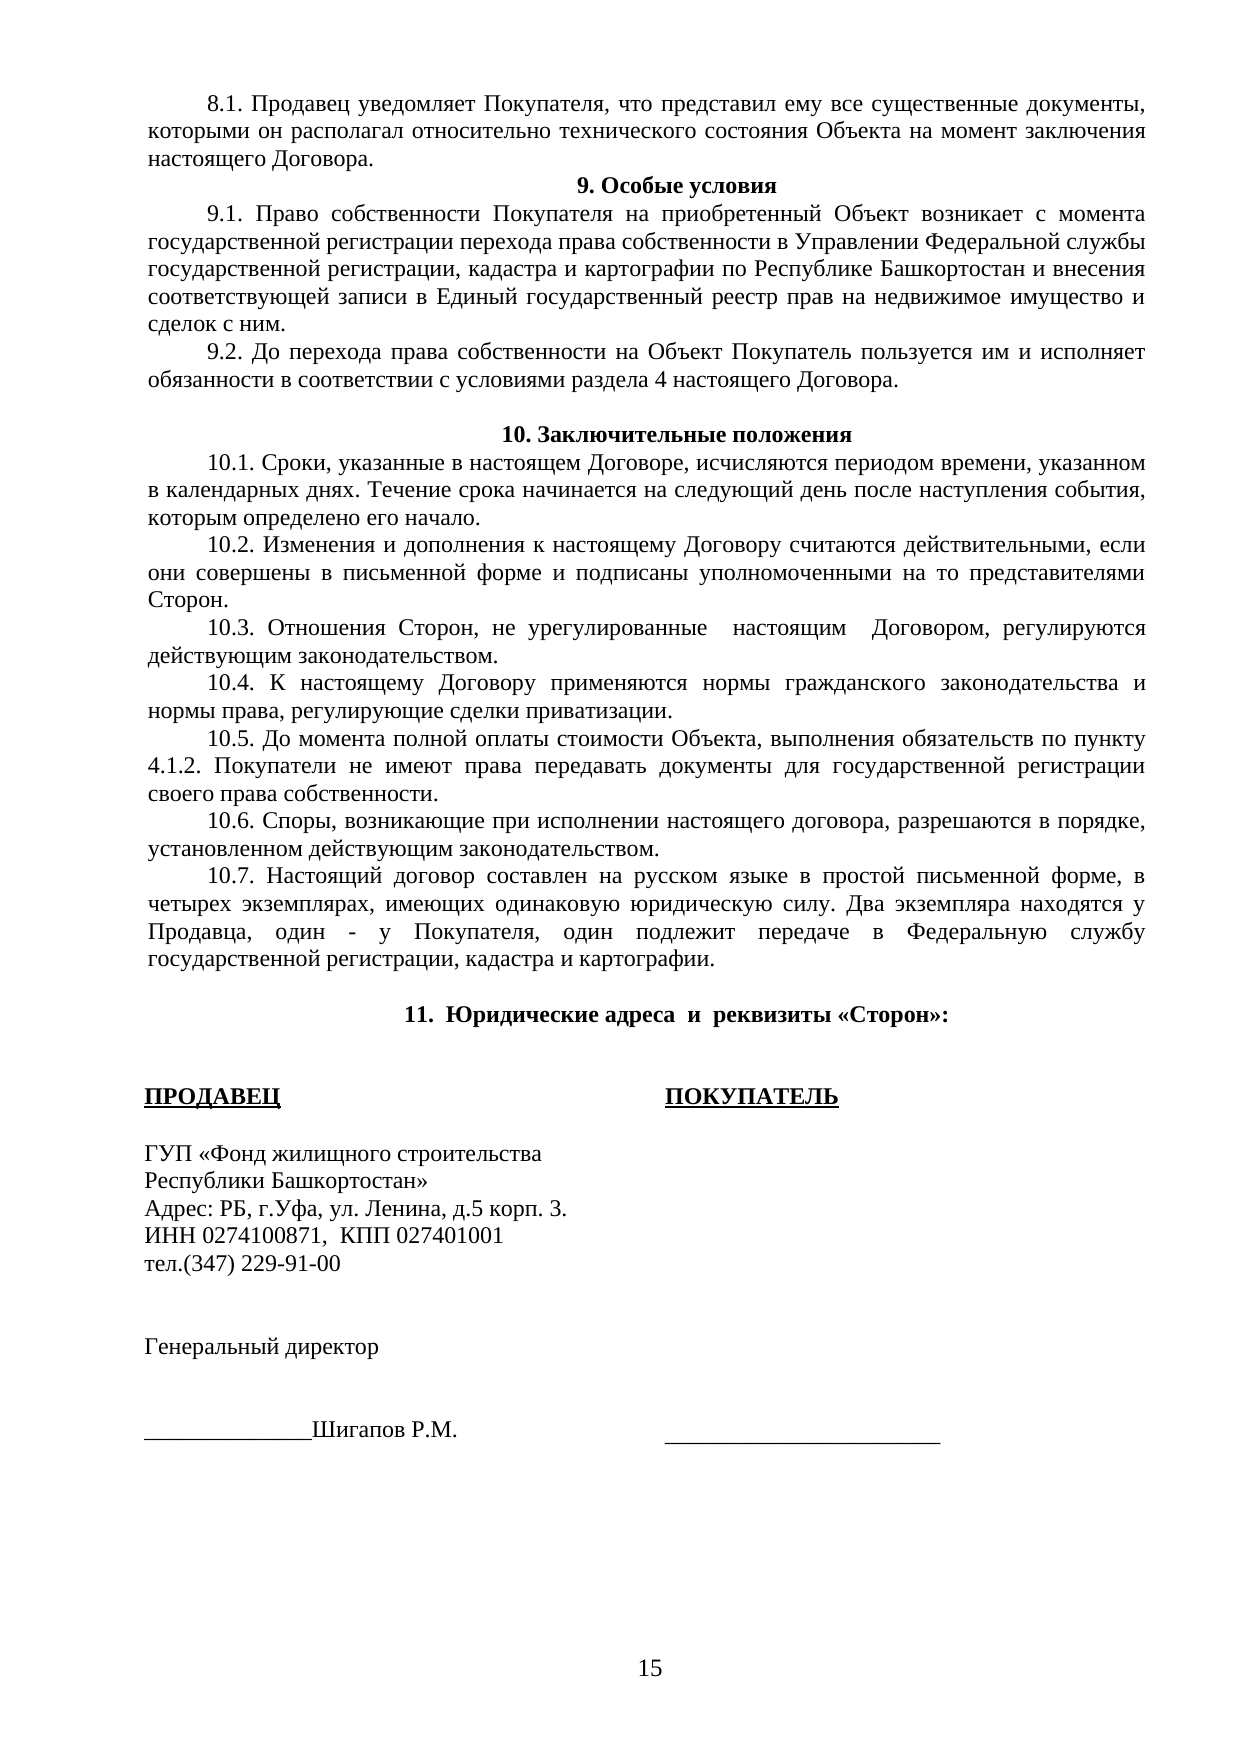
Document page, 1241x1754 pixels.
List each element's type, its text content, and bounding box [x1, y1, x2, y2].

text 10.3. Отношения Сторон, не урегулированные настоящим Договором, регулируются действующим законодательством. [148, 613, 1147, 668]
text 9. Особые условия [148, 171, 1147, 199]
text 11. Юридические адреса и реквизиты «Сторон»: [148, 999, 1147, 1027]
text 10.7. Настоящий договор составлен на русском языке в простой письменной форме, в четырех экземплярах, имеющих одинаковую юридическую силу. Два экземпляра находятся у Продавца, один - у Покупателя, один подлежит передаче в Федеральную службу государственной регистрации, кадастра и картографии. [148, 862, 1147, 972]
table_header ПРОДАВЕЦ ГУП «Фонд жилищного строительства Республики Башкортостан» Адрес: РБ, г.Уфа, ул. Ленина, д.5 корп. 3. ИНН 0274100871, КПП 027401001 тел.(347) 229-91-00 Генеральный директор ______________Шигапов Р.М. [133, 1083, 654, 1446]
text 8.1. Продавец уведомляет Покупателя, что представил ему все существенные документы, которыми он располагал относительно технического состояния Объекта на момент заключения настоящего Договора. [148, 89, 1147, 171]
table_header ПОКУПАТЕЛЬ _______________________ [654, 1083, 1177, 1446]
text 9.1. Право собственности Покупателя на приобретенный Объект возникает с момента государственной регистрации перехода права собственности в Управлении Федеральной службы государственной регистрации, кадастра и картографии по Республике Башкортостан и внесения соответствующей записи в Единый государственный реестр прав на недвижимое имущество и сделок с ним. [148, 199, 1147, 337]
text 10.4. К настоящему Договору применяются нормы гражданского законодательства и нормы права, регулирующие сделки приватизации. [148, 668, 1147, 723]
text 10.6. Споры, возникающие при исполнении настоящего договора, разрешаются в порядке, установленном действующим законодательством. [148, 806, 1147, 862]
text 10.5. До момента полной оплаты стоимости Объекта, выполнения обязательств по пункту 4.1.2. Покупатели не имеют права передавать документы для государственной регистрации своего права собственности. [148, 723, 1147, 806]
text 10.2. Изменения и дополнения к настоящему Договору считаются действительными, если они совершены в письменной форме и подписаны уполномоченными на то представителями Сторон. [148, 530, 1147, 613]
text 9.2. До перехода права собственности на Объект Покупатель пользуется им и исполняет обязанности в соответствии с условиями раздела 4 настоящего Договора. [148, 337, 1147, 392]
text 10. Заключительные положения [148, 420, 1147, 447]
text 10.1. Сроки, указанные в настоящем Договоре, исчисляются периодом времени, указанном в календарных днях. Течение срока начинается на следующий день после наступления события, которым определено его начало. [148, 447, 1147, 530]
